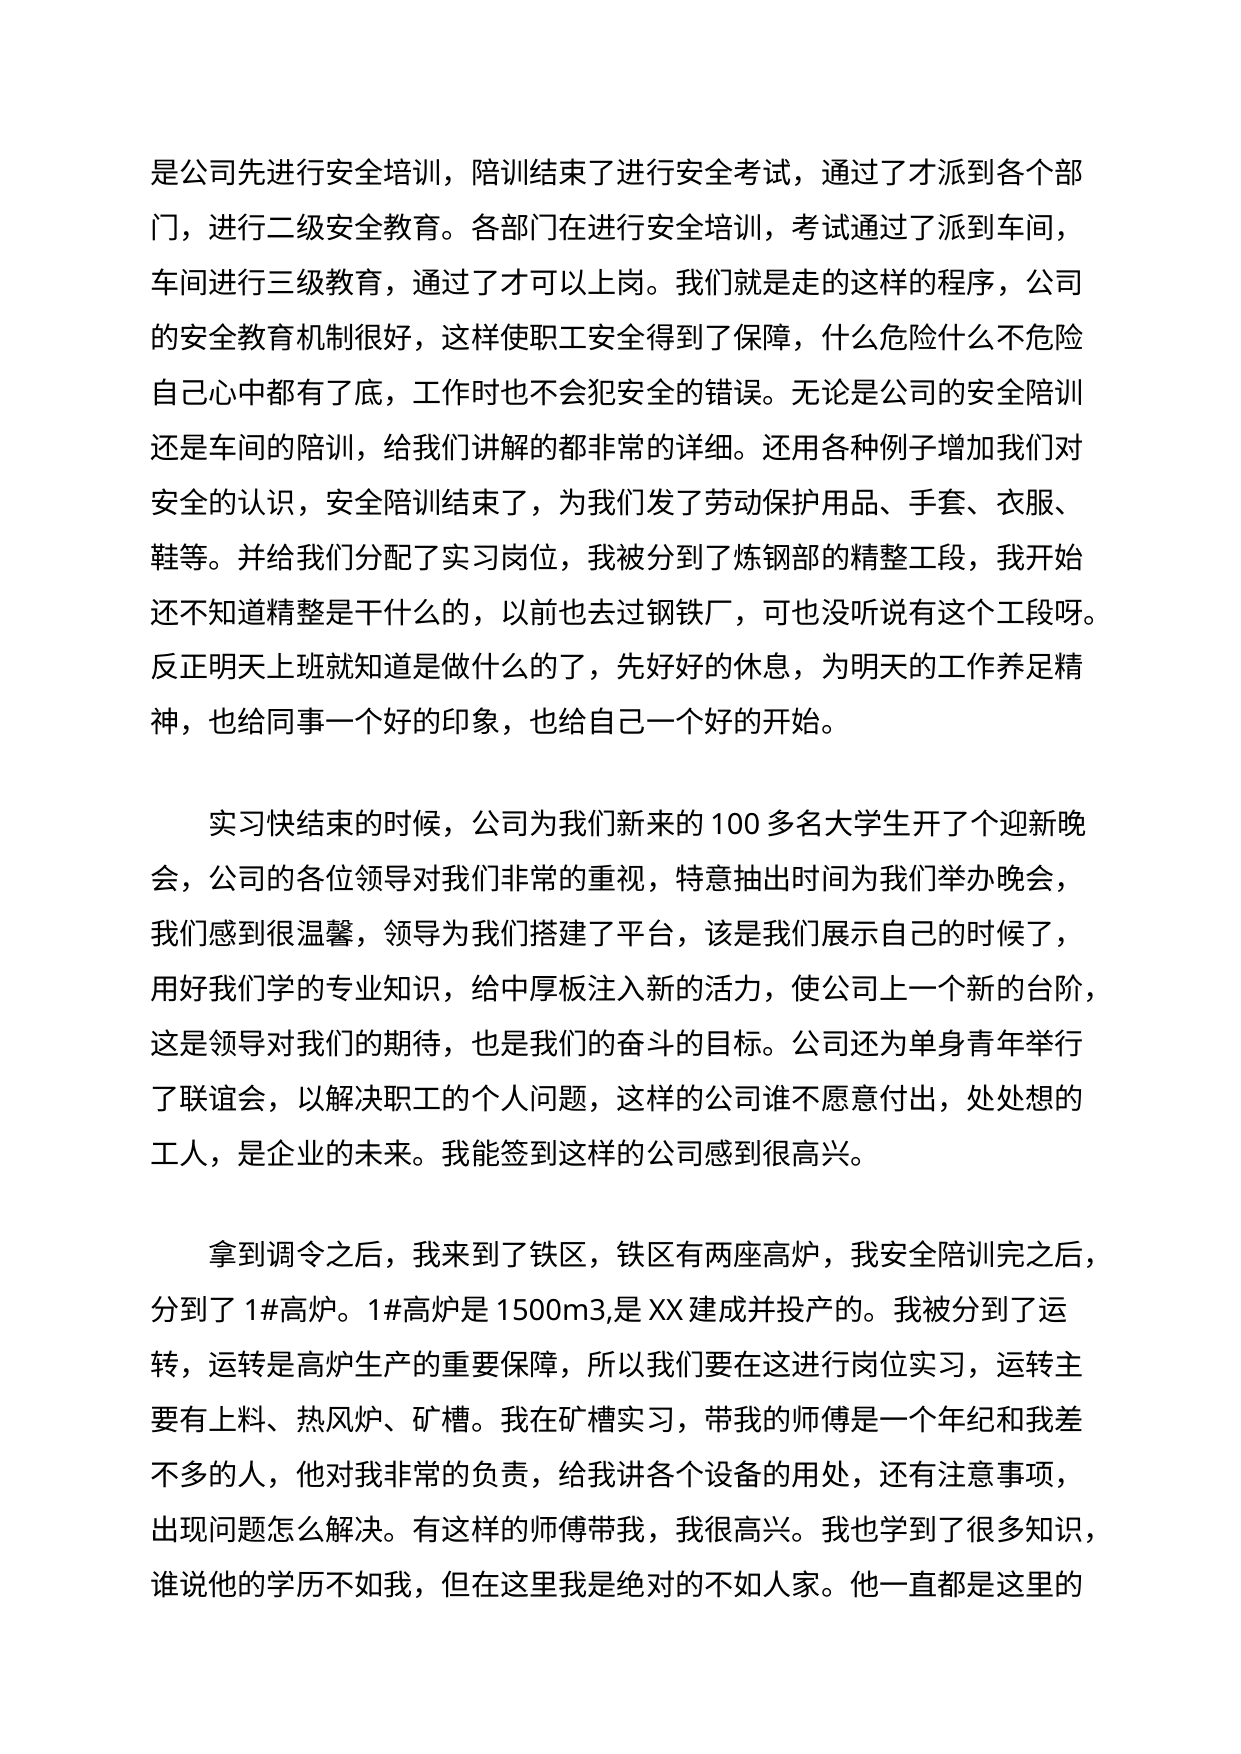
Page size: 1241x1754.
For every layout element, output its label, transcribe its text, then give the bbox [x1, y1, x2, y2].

text 实习快结束的时候，公司为我们新来的100多名大学生开了个迎新晚会，公司的各位领导对我们非常的重视，特意抽出时间为我们举办晚会，我们感到很温馨，领导为我们搭建了平台，该是我们展示自己的时候了，用好我们学的专业知识，给中厚板注入新的活力，使公司上一个新的台阶，这是领导对我们的期待，也是我们的奋斗的目标。公司还为单身青年举行了联谊会，以解决职工的个人问题，这样的公司谁不愿意付出，处处想的工人，是企业的未来。我能签到这样的公司感到很高兴。 [150, 801, 1090, 1172]
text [150, 150, 1090, 741]
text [150, 1232, 1090, 1604]
